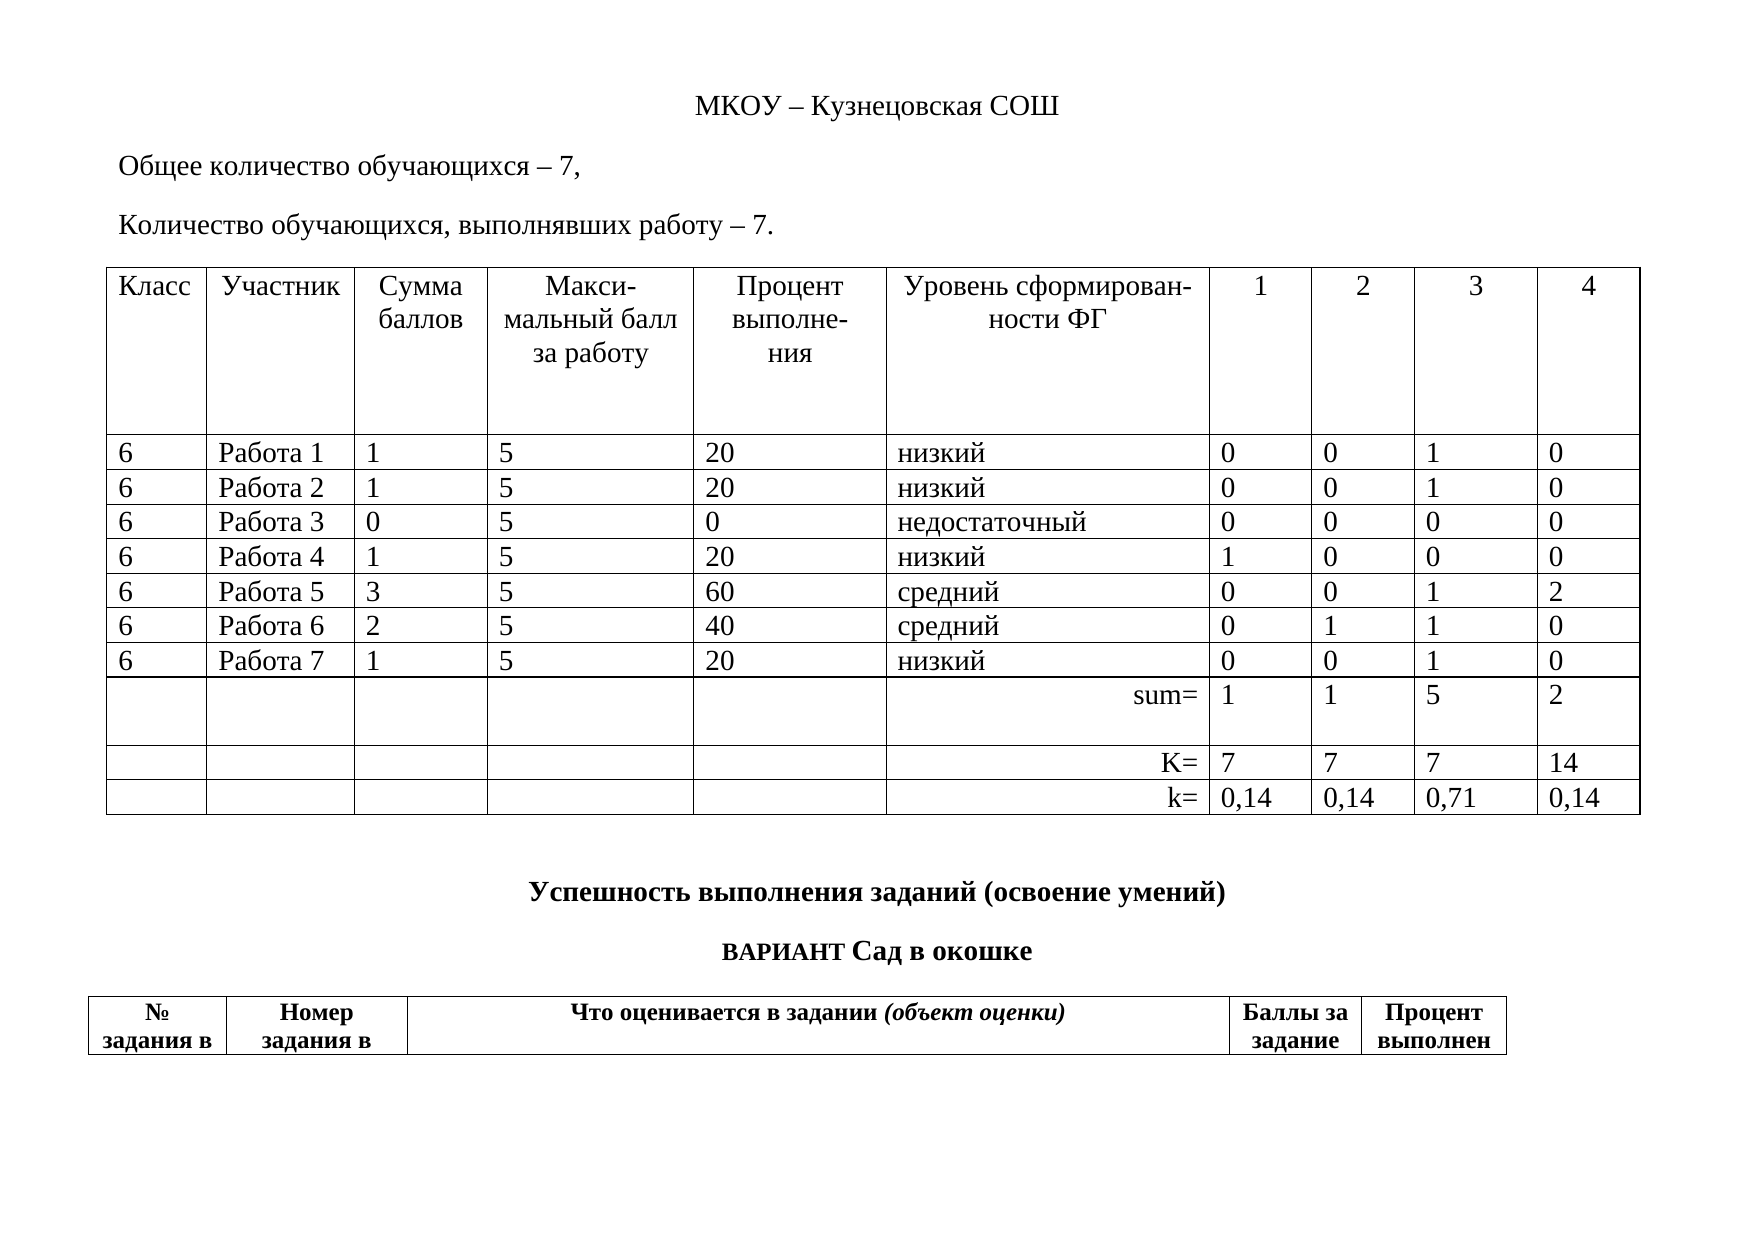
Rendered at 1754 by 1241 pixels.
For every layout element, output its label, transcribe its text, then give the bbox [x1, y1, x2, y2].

table_cell 1 [1210, 678, 1311, 744]
table_cell 0 [1312, 435, 1414, 469]
table_cell 40 [694, 608, 886, 642]
text Общее количество обучающихся – 7, [118, 148, 1636, 181]
table_cell 2 [1538, 678, 1639, 744]
table_cell [355, 780, 487, 814]
table_cell 0 [1210, 505, 1311, 538]
table_cell sum= [887, 678, 1209, 744]
table_cell 0,14 [1312, 780, 1414, 814]
table_cell 0 [1538, 643, 1639, 676]
table_cell [694, 780, 886, 814]
table_cell 5 [488, 505, 693, 538]
table_cell [355, 746, 487, 779]
table_header 2 [1312, 268, 1414, 434]
table_cell 5 [1415, 678, 1537, 744]
table_cell [355, 678, 487, 744]
table_cell Работа 1 [207, 435, 354, 469]
table_header 4 [1538, 268, 1639, 434]
table_cell [107, 678, 206, 744]
table_cell 5 [488, 470, 693, 503]
table_cell Работа 2 [207, 470, 354, 503]
table_cell средний [887, 574, 1209, 607]
table_cell [107, 746, 206, 779]
table_cell 5 [488, 435, 693, 469]
table_cell 0 [1312, 574, 1414, 607]
table_cell 0 [1312, 470, 1414, 503]
table_cell 2 [1538, 574, 1639, 607]
table_cell 1 [1415, 435, 1537, 469]
table_cell 0 [1538, 608, 1639, 642]
table_cell 20 [694, 539, 886, 573]
table_cell 0 [694, 505, 886, 538]
table_cell низкий [887, 539, 1209, 573]
table_cell 6 [107, 539, 206, 573]
table_cell Работа 5 [207, 574, 354, 607]
table_cell 14 [1538, 746, 1639, 779]
table_cell 0 [1210, 470, 1311, 503]
table_cell 6 [107, 643, 206, 676]
table_cell [488, 678, 693, 744]
table_cell 1 [1415, 574, 1537, 607]
table_cell 0 [1210, 643, 1311, 676]
text Количество обучающихся, выполнявших работу – 7. [118, 207, 1636, 241]
table_cell 1 [355, 643, 487, 676]
table_cell 0,14 [1210, 780, 1311, 814]
table_cell 6 [107, 505, 206, 538]
table_header 3 [1415, 268, 1537, 434]
table_cell 0 [355, 505, 487, 538]
table_header Участник [207, 268, 354, 434]
table_header Сумма баллов [355, 268, 487, 434]
table_cell 0 [1538, 435, 1639, 469]
table_cell 0 [1210, 435, 1311, 469]
table_cell 0,14 [1538, 780, 1639, 814]
text МКОУ – Кузнецовская СОШ [118, 88, 1636, 122]
table_cell 0,71 [1415, 780, 1537, 814]
table_cell [207, 780, 354, 814]
table_cell 0 [1312, 643, 1414, 676]
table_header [408, 997, 1229, 1054]
table_header 1 [1210, 268, 1311, 434]
table_cell низкий [887, 470, 1209, 503]
table_cell k= [887, 780, 1209, 814]
table_cell 7 [1312, 746, 1414, 779]
table_cell 0 [1312, 505, 1414, 538]
table_cell 6 [107, 574, 206, 607]
table_cell [694, 746, 886, 779]
table_cell [488, 746, 693, 779]
table_cell 20 [694, 435, 886, 469]
table_cell 1 [1210, 539, 1311, 573]
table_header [227, 997, 407, 1054]
table_cell 0 [1312, 539, 1414, 573]
table_cell 2 [355, 608, 487, 642]
table_cell 6 [107, 470, 206, 503]
table_cell 6 [107, 608, 206, 642]
table_cell 5 [488, 539, 693, 573]
table_cell Работа 7 [207, 643, 354, 676]
table_cell [694, 678, 886, 744]
table_cell 0 [1210, 608, 1311, 642]
table_cell 0 [1415, 539, 1537, 573]
table_header Класс [107, 268, 206, 434]
table_cell низкий [887, 643, 1209, 676]
table_cell 5 [488, 574, 693, 607]
table_header Макси- мальный балл за работу [488, 268, 693, 434]
table_cell 1 [355, 470, 487, 503]
text ВАРИАНТ Сад в окошке [118, 933, 1636, 967]
table_cell 6 [107, 435, 206, 469]
table_cell Работа 4 [207, 539, 354, 573]
text Успешность выполнения заданий (освоение умений) [118, 874, 1636, 908]
table_cell 1 [1415, 608, 1537, 642]
table_cell 60 [694, 574, 886, 607]
table_cell K= [887, 746, 1209, 779]
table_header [1362, 997, 1506, 1054]
table_cell Работа 6 [207, 608, 354, 642]
table_header Уровень сформирован- ности ФГ [887, 268, 1209, 434]
table_cell 20 [694, 643, 886, 676]
table_cell Работа 3 [207, 505, 354, 538]
table_header Баллы за задание [1230, 997, 1361, 1054]
table_cell 0 [1538, 470, 1639, 503]
table_cell средний [887, 608, 1209, 642]
table_cell 5 [488, 643, 693, 676]
table_cell низкий [887, 435, 1209, 469]
table_cell 1 [1312, 678, 1414, 744]
table_cell [207, 746, 354, 779]
table_cell 1 [355, 539, 487, 573]
table_cell 0 [1538, 505, 1639, 538]
table_cell [107, 780, 206, 814]
table_cell [488, 780, 693, 814]
table_cell 0 [1538, 539, 1639, 573]
table_cell 7 [1210, 746, 1311, 779]
table_cell 1 [1415, 470, 1537, 503]
table_cell недостаточный [887, 505, 1209, 538]
table_cell 5 [488, 608, 693, 642]
table_cell [207, 678, 354, 744]
table_cell 3 [355, 574, 487, 607]
table_cell 1 [355, 435, 487, 469]
table_cell 7 [1415, 746, 1537, 779]
table_cell 1 [1312, 608, 1414, 642]
table_cell 0 [1210, 574, 1311, 607]
table_cell 1 [1415, 643, 1537, 676]
table_cell 20 [694, 470, 886, 503]
table_cell 0 [1415, 505, 1537, 538]
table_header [89, 997, 226, 1054]
table_header Процент выполне- ния [694, 268, 886, 434]
